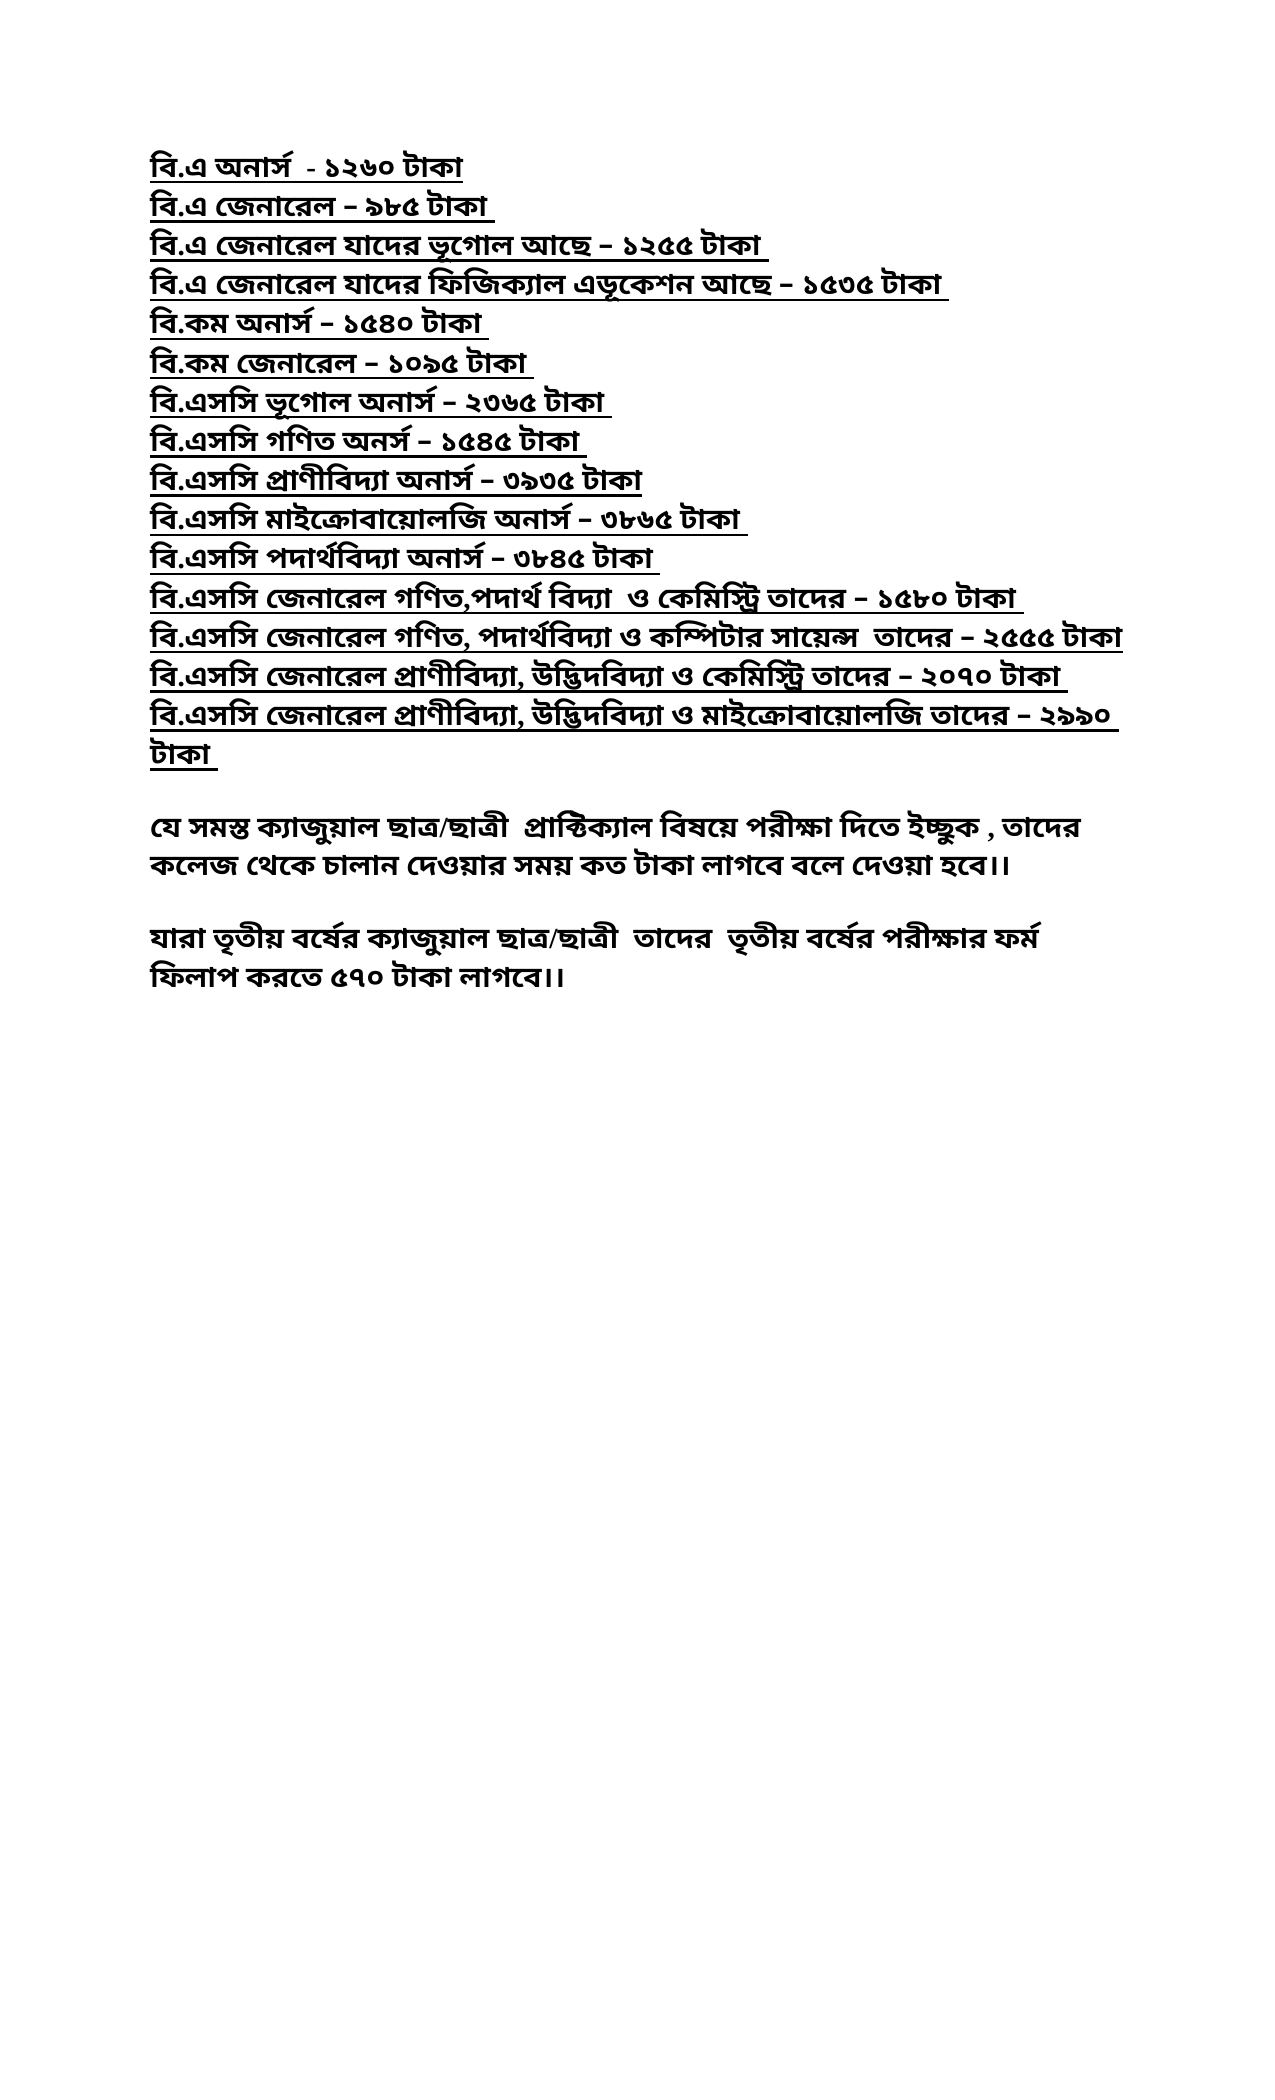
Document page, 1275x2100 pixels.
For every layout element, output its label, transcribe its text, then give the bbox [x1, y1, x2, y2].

text বি.এসসি জেনারেল প্রাণীবিদ্যা, উদ্ভিদবিদ্যা ও কেমিস্ট্রি তাদের – ২০৭০ টাকা [150, 659, 1125, 698]
text বি.এ জেনারেল – ৯৮৫ টাকা [150, 189, 1125, 228]
text বি.এসসি পদার্থবিদ্যা অনার্স – ৩৮৪৫ টাকা [150, 542, 1125, 581]
text বি.এ জেনারেল যাদের ফিজিক্যাল এডূকেশন আছে – ১৫৩৫ টাকা [150, 267, 1125, 307]
text বি.এসসি জেনারেল প্রাণীবিদ্যা, উদ্ভিদবিদ্যা ও মাইক্রোবায়োলজি তাদের – ২৯৯০ টাকা [150, 698, 1125, 776]
text যারা তৃতীয় বর্ষের ক্যাজুয়াল ছাত্র/ছাত্রী তাদের তৃতীয় বর্ষের পরীক্ষার ফর্ম ফিলাপ করতে ৫৭০ টাকা লাগবে।। [150, 921, 1125, 999]
text বি.এসসি জেনারেল গণিত, পদার্থবিদ্যা ও কম্পিটার সায়েন্স তাদের – ২৫৫৫ টাকা [150, 620, 1125, 659]
text বি.এসসি ভূগোল অনার্স – ২৩৬৫ টাকা [150, 385, 1125, 424]
text বি.এসসি জেনারেল গণিত,পদার্থ বিদ্যা ও কেমিস্ট্রি তাদের – ১৫৮০ টাকা [150, 581, 1125, 620]
text বি.এ অনার্স - ১২৬০ টাকা [150, 150, 1125, 189]
text বি.এসসি প্রাণীবিদ্যা অনার্স – ৩৯৩৫ টাকা [150, 463, 1125, 502]
text বি.কম অনার্স – ১৫৪০ টাকা [150, 307, 1125, 346]
text বি.কম জেনারেল – ১০৯৫ টাকা [150, 346, 1125, 385]
text বি.এসসি গণিত অনর্স – ১৫৪৫ টাকা [150, 424, 1125, 463]
text যে সমস্ত ক্যাজুয়াল ছাত্র/ছাত্রী প্রাক্টিক্যাল বিষয়ে পরীক্ষা দিতে ইচ্ছুক , তাদের কলেজ থেকে চালান দেওয়ার সময় কত টাকা লাগবে বলে দেওয়া হবে।। [150, 810, 1125, 887]
text বি.এ জেনারেল যাদের ভূগোল আছে – ১২৫৫ টাকা [150, 228, 1125, 267]
text বি.এসসি মাইক্রোবায়োলজি অনার্স – ৩৮৬৫ টাকা [150, 502, 1125, 542]
